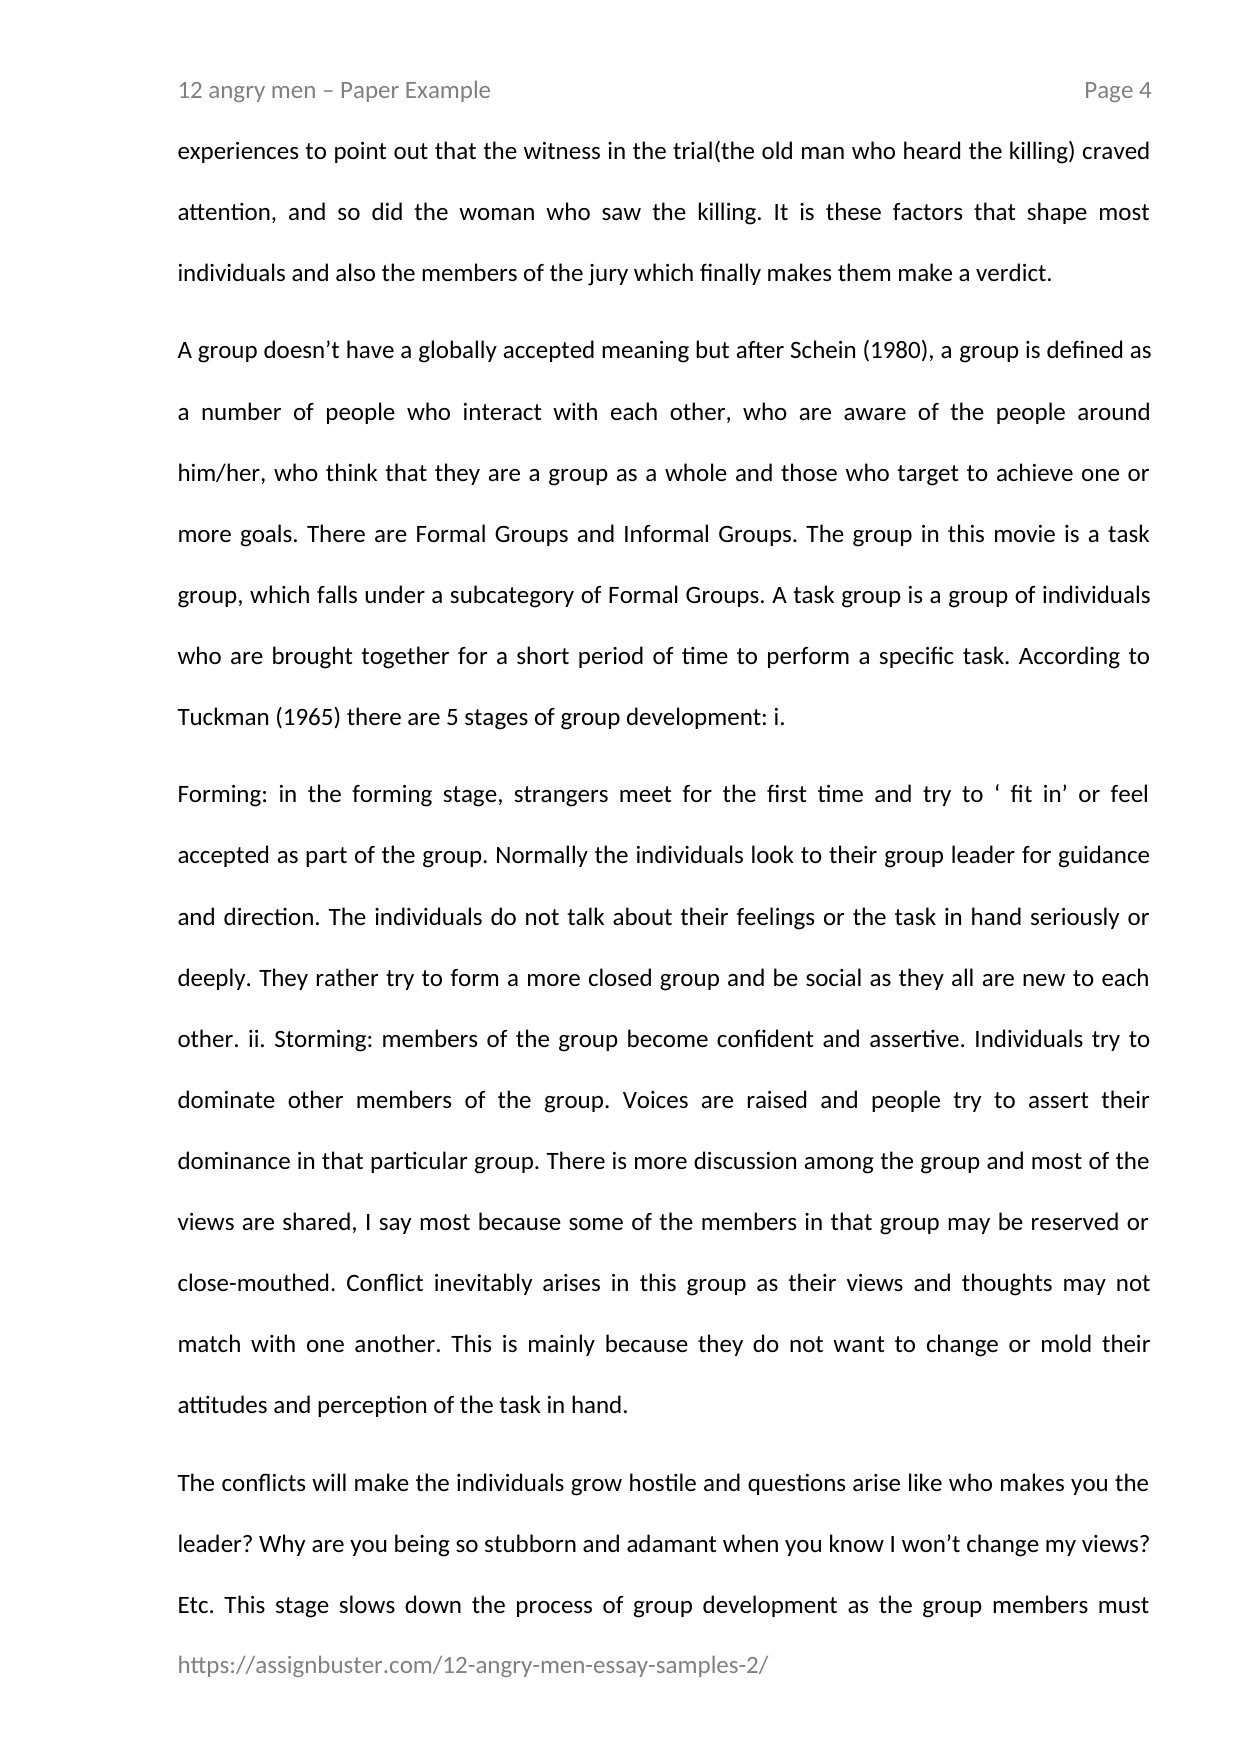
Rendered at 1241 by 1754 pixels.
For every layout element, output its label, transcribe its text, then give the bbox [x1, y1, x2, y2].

text A group doesn’t have a globally accepted meaning but after Schein (1980), a group is defined as a number of people who interact with each other, who are aware of the people around him/her, who think that they are a group as a whole and those who target to achieve one or more goals. There are Formal Groups and Informal Groups. The group in this movie is a task group, which falls under a subcategory of Formal Groups. A task group is a group of individuals who are brought together for a short period of time to perform a specific task. According to Tuckman (1965) there are 5 stages of group development: i. [177, 334, 1152, 731]
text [177, 135, 1152, 287]
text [177, 1467, 1152, 1619]
text Forming: in the forming stage, strangers meet for the first time and try to ‘ fit in’ or feel accepted as part of the group. Normally the individuals look to their group leader for guidance and direction. The individuals do not talk about their feelings or the task in hand seriously or deeply. They rather try to form a more closed group and be social as they all are new to each other. ii. Storming: members of the group become confident and assertive. Individuals try to dominate other members of the group. Voices are raised and people try to assert their dominance in that particular group. There is more discussion among the group and most of the views are shared, I say most because some of the members in that group may be reserved or close-mouthed. Conflict inevitably arises in this group as their views and thoughts may not match with one another. This is mainly because they do not want to change or mold their attitudes and perception of the task in hand. [177, 778, 1152, 1419]
